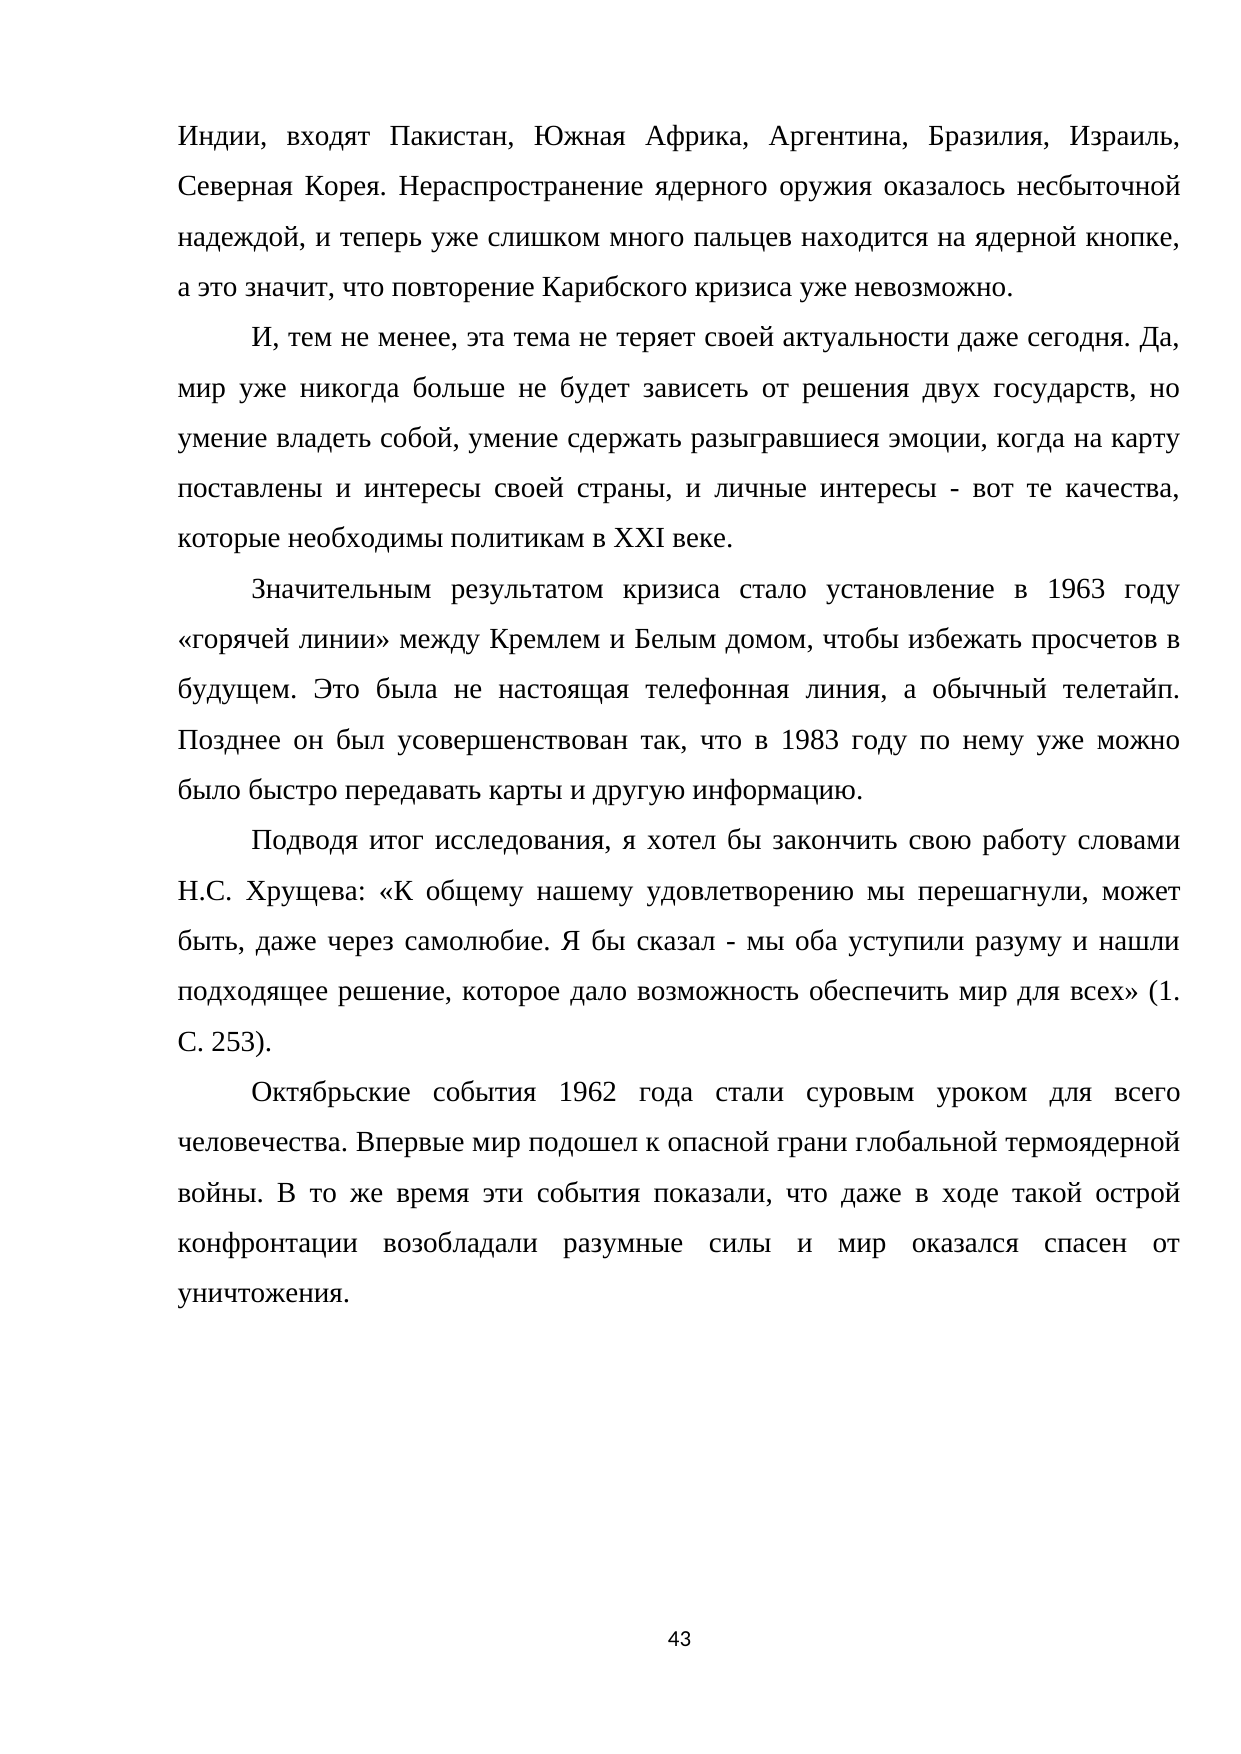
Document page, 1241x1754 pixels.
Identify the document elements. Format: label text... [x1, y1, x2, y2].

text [177, 118, 1181, 303]
text Октябрьские события 1962 года стали суровым уроком для всего человечества. Впервые мир подошел к опасной грани глобальной термоядерной войны. В то же время эти события показали, что даже в ходе такой острой конфронтации возобладали разумные силы и мир оказался спасен от уничтожения. [177, 1074, 1181, 1309]
text Значительным результатом кризиса стало установление в 1963 году «горячей линии» между Кремлем и Белым домом, чтобы избежать просчетов в будущем. Это была не настоящая телефонная линия, а обычный телетайп. Позднее он был усовершенствован так, что в 1983 году по нему уже можно было быстро передавать карты и другую информацию. [177, 571, 1181, 806]
text И, тем не менее, эта тема не теряет своей актуальности даже сегодня. Да, мир уже никогда больше не будет зависеть от решения двух государств, но умение владеть собой, умение сдержать разыгравшиеся эмоции, когда на карту поставлены и интересы своей страны, и личные интересы - вот те качества, которые необходимы политикам в XXI веке. [177, 319, 1181, 554]
text Подводя итог исследования, я хотел бы закончить свою работу словами Н.С. Хрущева: «К общему нашему удовлетвор­ению мы перешагнули, может быть, даже через самолюбие. Я бы сказал - мы оба уступили разуму и нашли подходящее решение, которое дало возможность обеспечить мир для всех» (1. С. 253). [177, 822, 1181, 1057]
